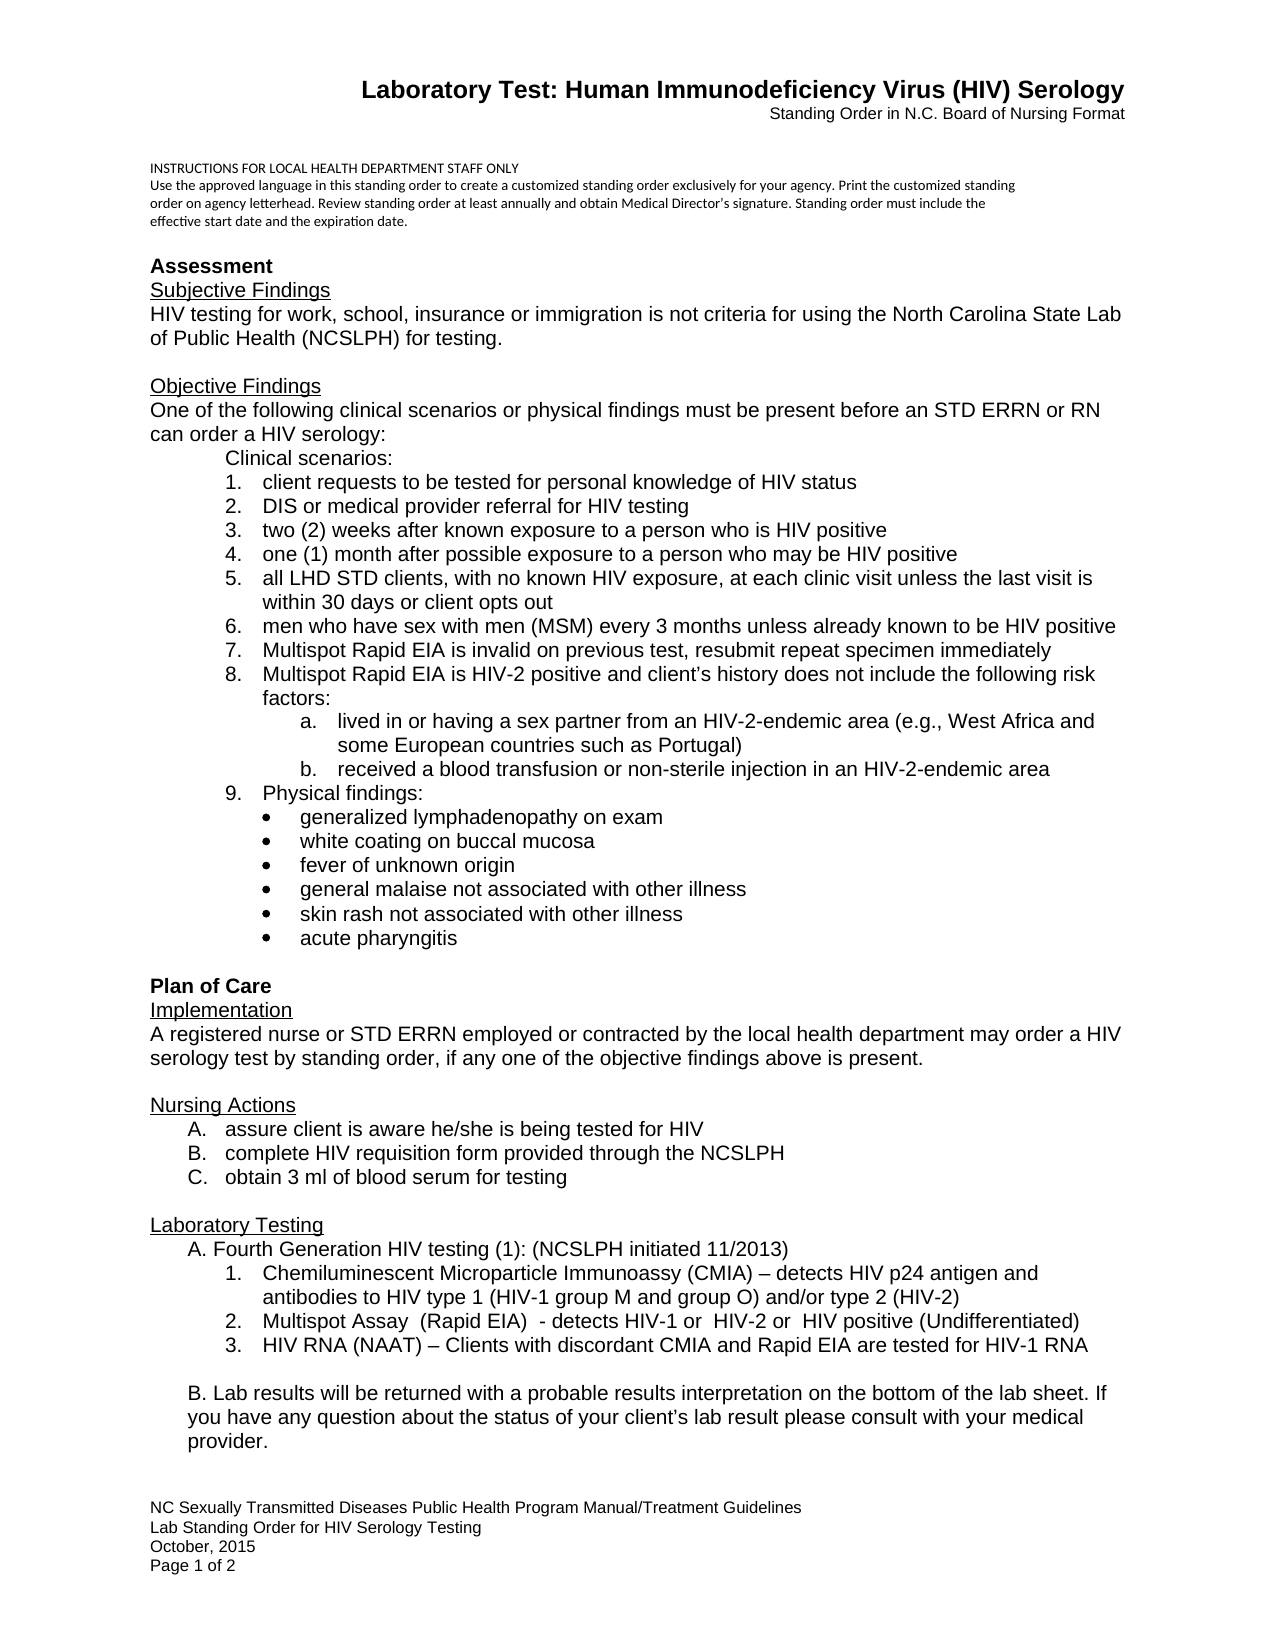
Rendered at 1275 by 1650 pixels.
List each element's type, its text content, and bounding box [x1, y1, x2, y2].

list obtain 3 ml of blood serum for testing [187, 1165, 1125, 1189]
text order on agency letterhead. Review standing order at least annually and obtain Medical Director’s signature. Standing order must include the [150, 194, 1125, 212]
list DIS or medical provider referral for HIV testing [225, 494, 1125, 518]
list fever of unknown origin [262, 853, 1125, 877]
text Clinical scenarios: [150, 446, 1125, 470]
text effective start date and the expiration date. [150, 212, 1125, 230]
list assure client is aware he/she is being tested for HIV [187, 1117, 1125, 1141]
text INSTRUCTIONS FOR LOCAL HEALTH DEPARTMENT STAFF ONLY [150, 159, 1125, 177]
text Use the approved language in this standing order to create a customized standing order exclusively for your agency. Print the customized standing [150, 177, 1125, 194]
text B. Lab results will be returned with a probable results interpretation on the bottom of the lab sheet. If you have any question about the status of your client’s lab result please consult with your medical provider. [187, 1381, 1125, 1453]
list HIV RNA (NAAT) – Clients with discordant CMIA and Rapid EIA are tested for HIV-1 RNA [225, 1333, 1125, 1357]
list Multispot Rapid EIA is HIV-2 positive and client’s history does not include the following risk factors: [225, 661, 1125, 709]
text A registered nurse or STD ERRN employed or contracted by the local health department may order a HIV serology test by standing order, if any one of the objective findings above is present. [150, 1021, 1125, 1069]
list received a blood transfusion or non-sterile injection in an HIV-2-endemic area [300, 757, 1125, 781]
list white coating on buccal mucosa [262, 829, 1125, 853]
text Assessment [150, 254, 1125, 278]
text Implementation [150, 997, 1125, 1021]
list two (2) weeks after known exposure to a person who is HIV positive [225, 518, 1125, 542]
list acute pharyngitis [262, 925, 1125, 949]
text HIV testing for work, school, insurance or immigration is not criteria for using the North Carolina State Lab of Public Health (NCSLPH) for testing. [150, 302, 1125, 350]
text One of the following clinical scenarios or physical findings must be present before an STD ERRN or RN can order a HIV serology: [150, 398, 1125, 446]
text Plan of Care [150, 973, 1125, 997]
list all LHD STD clients, with no known HIV exposure, at each clinic visit unless the last visit is within 30 days or client opts out [225, 566, 1125, 613]
text Subjective Findings [150, 278, 1125, 302]
list lived in or having a sex partner from an HIV-2-endemic area (e.g., West Africa and some European countries such as Portugal) [300, 709, 1125, 757]
list Physical findings: [225, 781, 1125, 805]
list client requests to be tested for personal knowledge of HIV status [225, 470, 1125, 494]
list complete HIV requisition form provided through the NCSLPH [187, 1141, 1125, 1165]
list skin rash not associated with other illness [262, 901, 1125, 925]
list Multispot Rapid EIA is invalid on previous test, resubmit repeat specimen immediately [225, 637, 1125, 661]
list Chemiluminescent Microparticle Immunoassy (CMIA) – detects HIV p24 antigen and antibodies to HIV type 1 (HIV-1 group M and group O) and/or type 2 (HIV-2) [225, 1261, 1125, 1309]
text Objective Findings [150, 374, 1125, 398]
list generalized lymphadenopathy on exam [262, 805, 1125, 829]
list men who have sex with men (MSM) every 3 months unless already known to be HIV positive [225, 613, 1125, 637]
text Laboratory Testing [150, 1213, 1125, 1237]
list general malaise not associated with other illness [262, 877, 1125, 901]
list Multispot Assay (Rapid EIA) - detects HIV-1 or HIV-2 or HIV positive (Undifferentiated) [225, 1309, 1125, 1333]
text A. Fourth Generation HIV testing (1): (NCSLPH initiated 11/2013) [187, 1237, 1125, 1261]
text Nursing Actions [112, 1093, 1125, 1117]
list one (1) month after possible exposure to a person who may be HIV positive [225, 542, 1125, 566]
